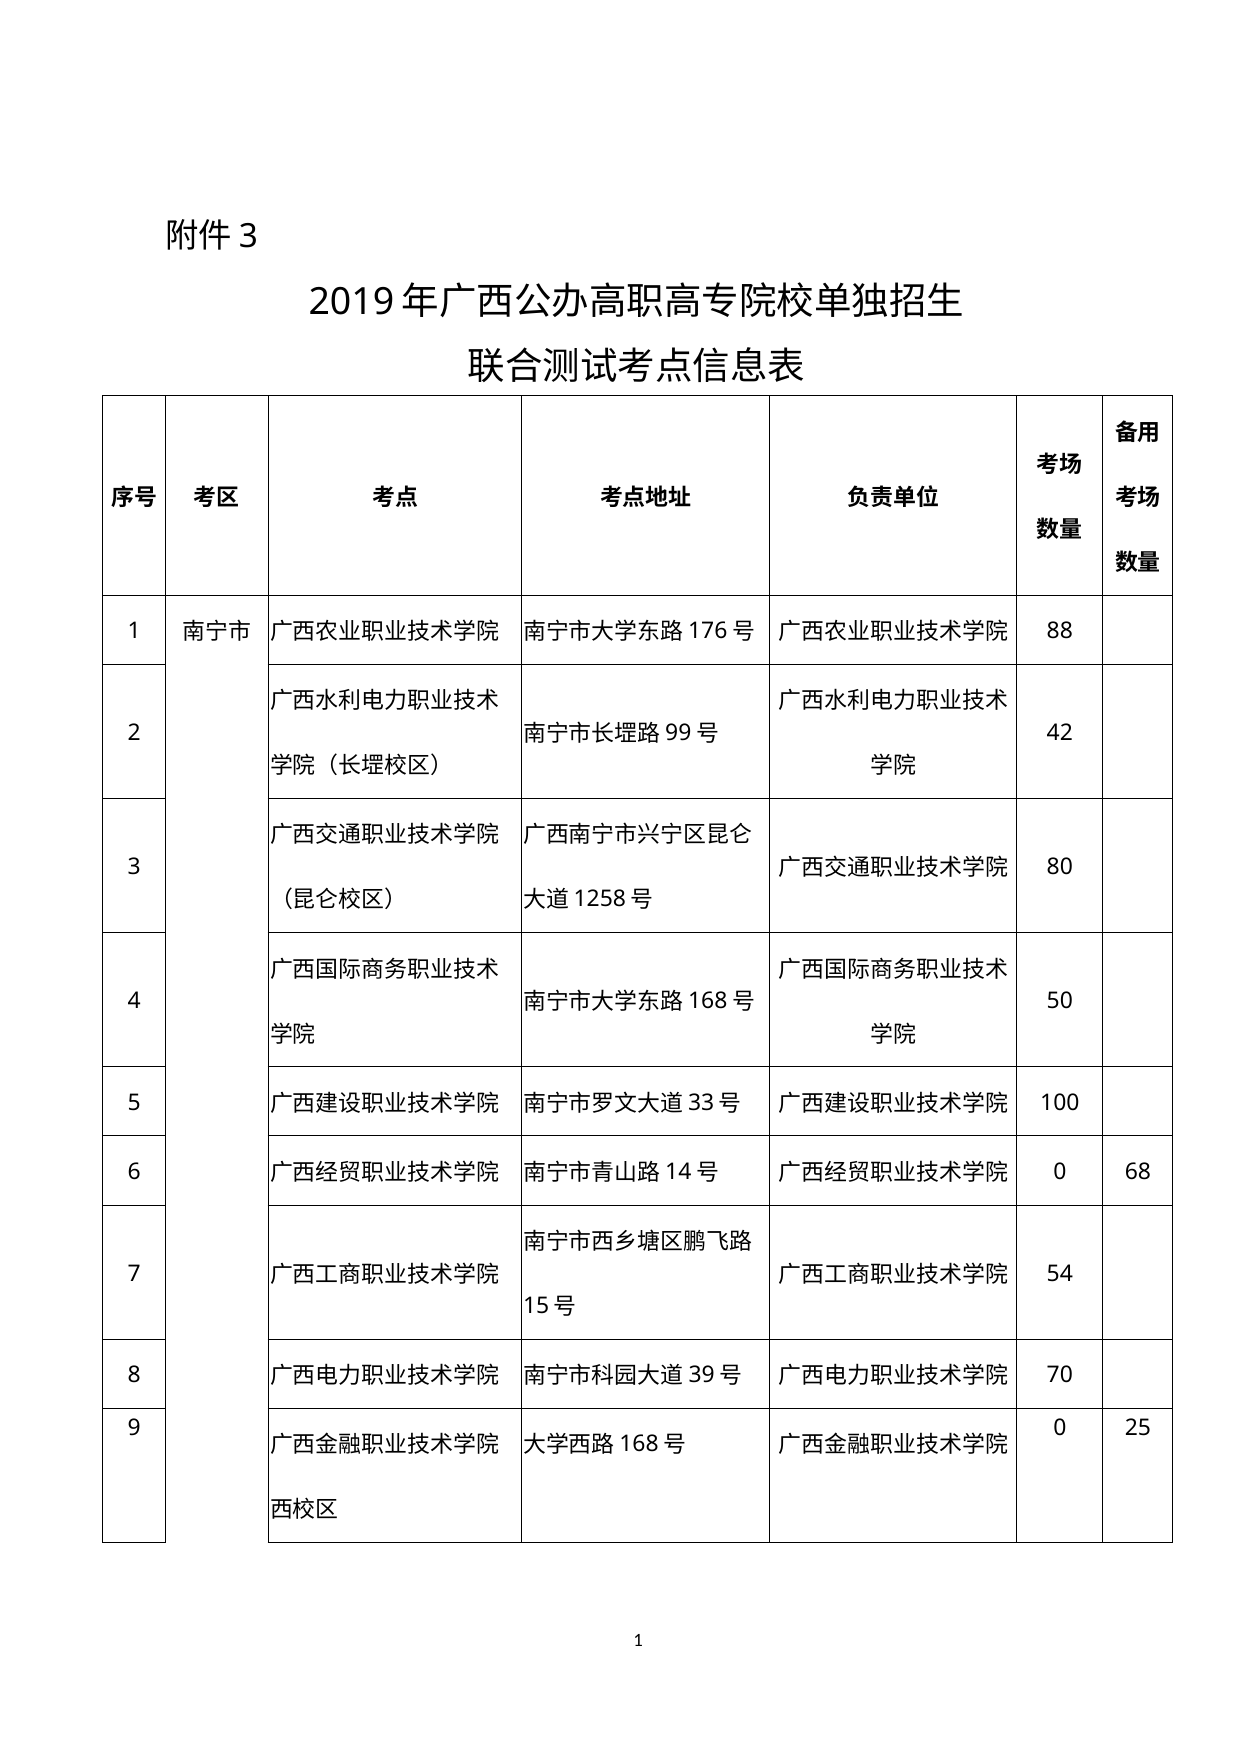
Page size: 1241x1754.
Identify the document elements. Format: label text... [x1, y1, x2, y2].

table_cell 广西水利电力职业技术学院（长堽校区） [269, 665, 521, 798]
table_cell 4 [103, 933, 165, 1066]
table_cell [1103, 1206, 1172, 1339]
table_cell 88 [1017, 596, 1102, 664]
table_header 考场 数量 [1017, 396, 1102, 594]
table_header 序号 [103, 396, 165, 594]
table_cell 南宁市大学东路168号 [522, 933, 769, 1066]
table_cell 7 [103, 1206, 165, 1339]
table_cell [1103, 933, 1172, 1066]
table_cell 南宁市罗文大道33号 [522, 1067, 769, 1135]
table_cell 广西金融职业技术学院 [770, 1409, 1016, 1542]
text 附件3 [165, 200, 1107, 265]
table_header 考区 [166, 396, 268, 594]
table_cell 3 [103, 799, 165, 932]
table_cell 2 [103, 665, 165, 798]
text 2019年广西公办高职高专院校单独招生 [165, 265, 1107, 330]
table_cell 南宁市大学东路176号 [522, 596, 769, 664]
table_cell 广西建设职业技术学院 [770, 1067, 1016, 1135]
table_cell 广西国际商务职业技术学院 [269, 933, 521, 1066]
table_cell 广西金融职业技术学院西校区 [269, 1409, 521, 1542]
table_cell 广西交通职业技术学院（昆仑校区） [269, 799, 521, 932]
table_cell [1103, 665, 1172, 798]
table_cell 南宁市西乡塘区鹏飞路15号 [522, 1206, 769, 1339]
table_cell 广西经贸职业技术学院 [269, 1136, 521, 1204]
table_cell 大学西路168号 [522, 1409, 769, 1542]
table_cell 8 [103, 1340, 165, 1408]
table_cell 54 [1017, 1206, 1102, 1339]
table_cell 100 [1017, 1067, 1102, 1135]
table_cell 广西工商职业技术学院 [770, 1206, 1016, 1339]
table_cell 1 [103, 596, 165, 664]
table_cell 广西农业职业技术学院 [269, 596, 521, 664]
table_cell 广西建设职业技术学院 [269, 1067, 521, 1135]
table_header 备用考场数量 [1103, 396, 1172, 594]
table_cell 广西水利电力职业技术学院 [770, 665, 1016, 798]
table_cell 广西南宁市兴宁区昆仑大道1258号 [522, 799, 769, 932]
table_cell [1103, 799, 1172, 932]
table_header 考点地址 [522, 396, 769, 594]
table_cell 6 [103, 1136, 165, 1204]
table_cell 68 [1103, 1136, 1172, 1204]
text 联合测试考点信息表 [165, 330, 1107, 395]
table_cell 25 [1103, 1409, 1172, 1542]
table_cell 广西经贸职业技术学院 [770, 1136, 1016, 1204]
table_cell 南宁市长堽路99号 [522, 665, 769, 798]
table_cell 50 [1017, 933, 1102, 1066]
table_cell 70 [1017, 1340, 1102, 1408]
table_cell 广西电力职业技术学院 [269, 1340, 521, 1408]
table_header 考点 [269, 396, 521, 594]
table_cell 0 [1017, 1136, 1102, 1204]
table_cell 广西国际商务职业技术学院 [770, 933, 1016, 1066]
table_cell 广西农业职业技术学院 [770, 596, 1016, 664]
table_cell 80 [1017, 799, 1102, 932]
table_cell 9 [103, 1409, 165, 1542]
table_cell [1103, 596, 1172, 664]
table_cell [1103, 1067, 1172, 1135]
table_cell 5 [103, 1067, 165, 1135]
table_cell 南宁市青山路14号 [522, 1136, 769, 1204]
table_cell 广西电力职业技术学院 [770, 1340, 1016, 1408]
table_cell [1103, 1340, 1172, 1408]
table_cell 南宁市 [166, 596, 268, 1542]
table_cell 广西交通职业技术学院 [770, 799, 1016, 932]
table_cell 广西工商职业技术学院 [269, 1206, 521, 1339]
table_cell 南宁市科园大道 39号 [522, 1340, 769, 1408]
table_cell 0 [1017, 1409, 1102, 1542]
table_cell 42 [1017, 665, 1102, 798]
table_header 负责单位 [770, 396, 1016, 594]
